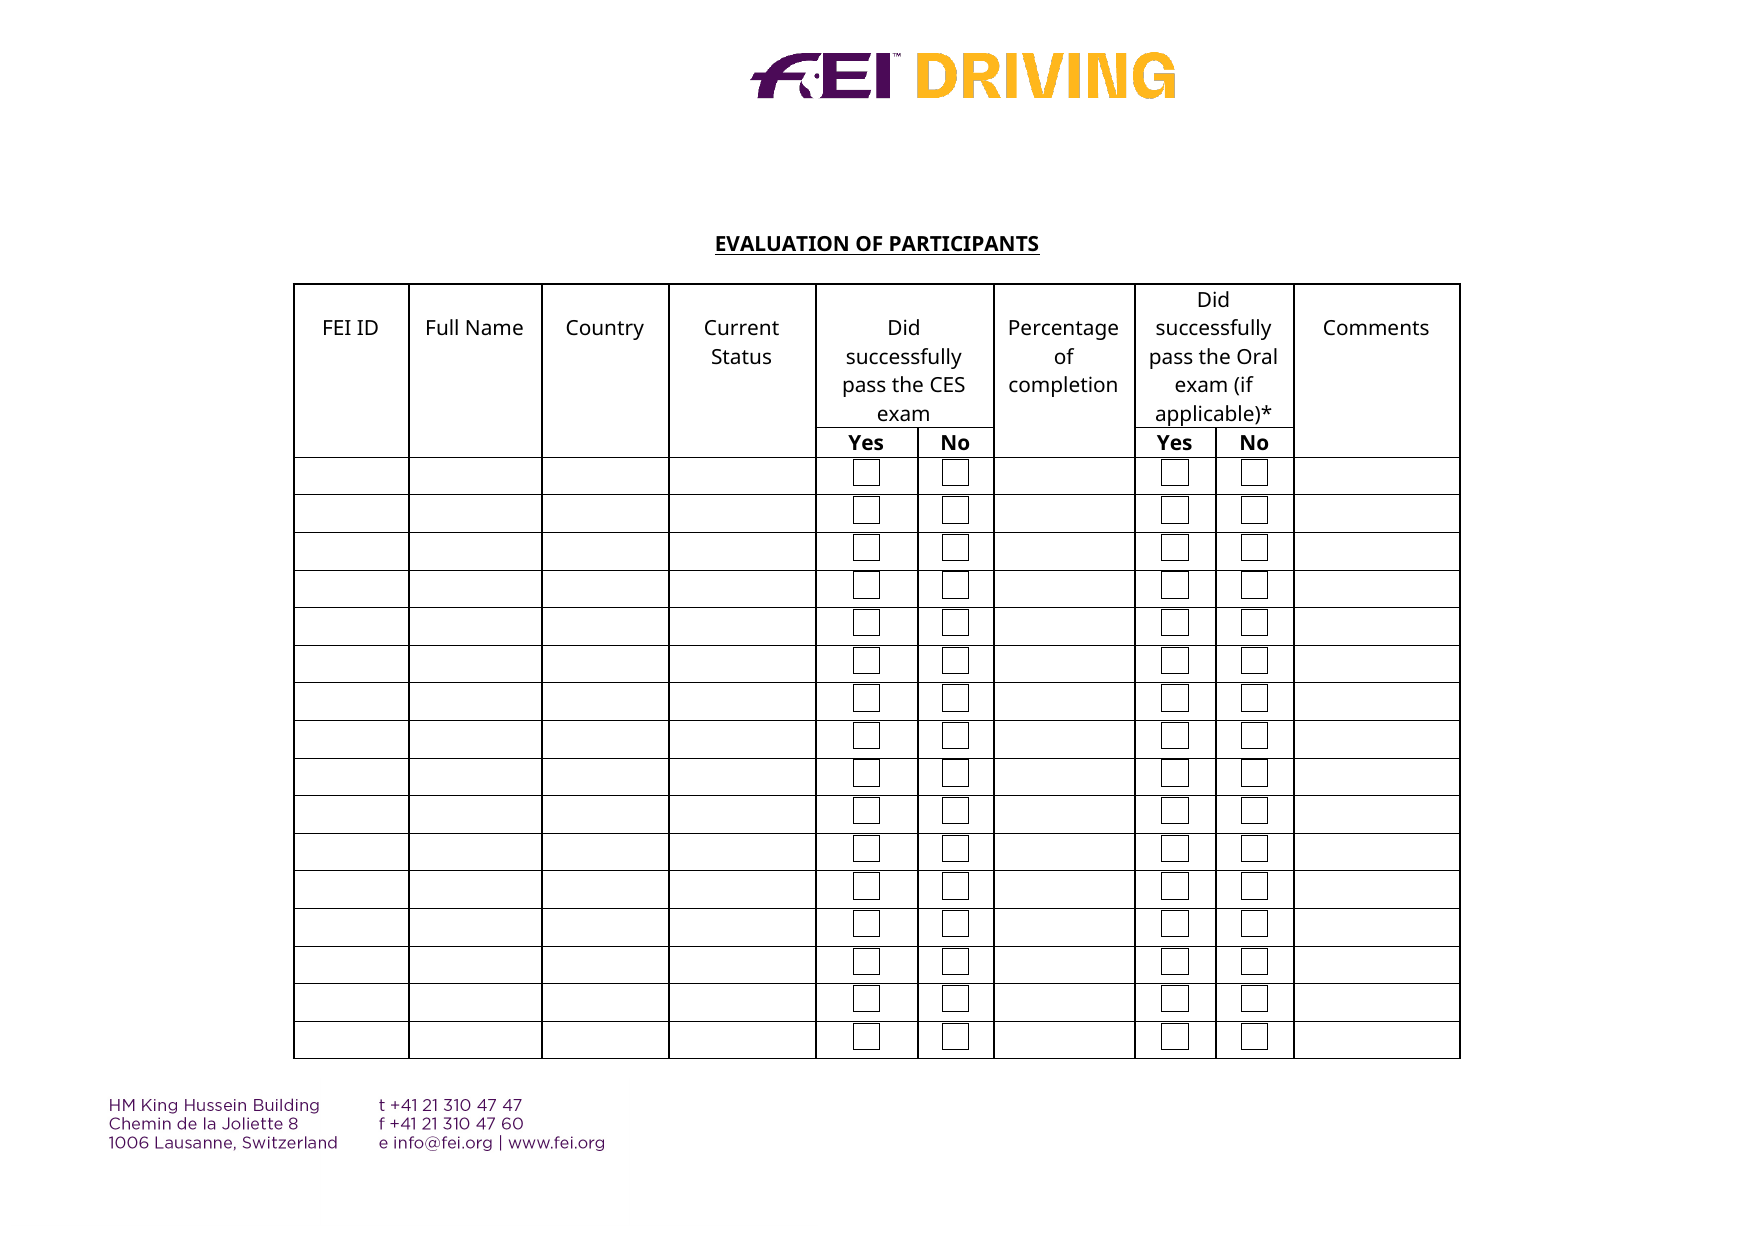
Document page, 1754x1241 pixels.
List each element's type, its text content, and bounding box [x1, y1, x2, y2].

table_cell [817, 759, 917, 795]
table_cell [995, 571, 1134, 607]
table_cell [1136, 646, 1215, 682]
table_cell [995, 1022, 1134, 1058]
table_cell [670, 871, 815, 908]
table_cell [995, 608, 1134, 645]
table_cell [1217, 458, 1293, 494]
table_cell [670, 608, 815, 645]
table_cell [1217, 796, 1293, 833]
table_cell [1295, 984, 1459, 1021]
table_cell [1136, 984, 1215, 1021]
table_cell [1217, 533, 1293, 569]
table_cell [1295, 646, 1459, 682]
table_cell [1295, 495, 1459, 532]
table_cell [919, 495, 993, 532]
table_cell [670, 721, 815, 757]
table_cell [410, 608, 541, 645]
table_cell [295, 533, 408, 569]
table_header FEI ID [295, 285, 408, 457]
table_cell [817, 721, 917, 757]
table_cell [410, 909, 541, 946]
table_cell [817, 796, 917, 833]
table_cell [1136, 458, 1215, 494]
table_cell [670, 1022, 815, 1058]
table_cell [670, 984, 815, 1021]
table_cell [919, 759, 993, 795]
table_cell [1217, 1022, 1293, 1058]
table_cell [919, 721, 993, 757]
table_cell [670, 495, 815, 532]
table_cell [1217, 947, 1293, 983]
table_cell [995, 796, 1134, 833]
table_cell [995, 909, 1134, 946]
table_header Comments [1295, 285, 1459, 457]
table_cell [1295, 458, 1459, 494]
table_cell [410, 646, 541, 682]
table_cell [295, 721, 408, 757]
table_cell [995, 683, 1134, 720]
table_cell [1295, 834, 1459, 870]
table_cell [295, 984, 408, 1021]
table_cell [295, 759, 408, 795]
table_cell [817, 871, 917, 908]
table_cell [410, 683, 541, 720]
table_cell [410, 834, 541, 870]
table_cell [817, 984, 917, 1021]
table_cell [919, 533, 993, 569]
table_cell [919, 608, 993, 645]
table_cell [995, 759, 1134, 795]
table_cell [919, 796, 993, 833]
table_cell No [1217, 428, 1293, 457]
table_header Current Status [670, 285, 815, 457]
table_cell [295, 1022, 408, 1058]
table_cell [670, 646, 815, 682]
table_cell [1136, 796, 1215, 833]
table_cell [410, 458, 541, 494]
table_cell [410, 759, 541, 795]
table_cell [295, 646, 408, 682]
table_cell [295, 909, 408, 946]
table_cell [1217, 495, 1293, 532]
table_cell [1136, 683, 1215, 720]
table_cell [817, 458, 917, 494]
table_cell [295, 608, 408, 645]
table_cell [1217, 571, 1293, 607]
table_cell [670, 683, 815, 720]
table_cell [817, 646, 917, 682]
table_cell [1295, 1022, 1459, 1058]
table_cell [1295, 571, 1459, 607]
table_cell [1136, 495, 1215, 532]
table_cell [919, 984, 993, 1021]
table_cell [995, 871, 1134, 908]
table_cell [670, 571, 815, 607]
table_cell [817, 947, 917, 983]
table_cell [1136, 721, 1215, 757]
table_cell [543, 834, 668, 870]
table_cell [1217, 608, 1293, 645]
table_cell [919, 458, 993, 494]
table_cell [295, 796, 408, 833]
table_cell [1217, 683, 1293, 720]
table_cell [1136, 571, 1215, 607]
picture [722, 25, 1202, 126]
table_cell [919, 909, 993, 946]
table_cell [670, 796, 815, 833]
table_cell [670, 458, 815, 494]
table_cell [817, 1022, 917, 1058]
table_cell [543, 646, 668, 682]
table_cell No [919, 428, 993, 457]
table_cell [1217, 909, 1293, 946]
table_cell [410, 796, 541, 833]
table_header Did successfully pass the Oral exam (if applicable)* [1136, 285, 1293, 427]
table_cell [919, 947, 993, 983]
table_cell [295, 871, 408, 908]
table_cell [543, 533, 668, 569]
table_cell [995, 533, 1134, 569]
table_cell [295, 458, 408, 494]
table_cell [1295, 683, 1459, 720]
table_cell [817, 909, 917, 946]
table_cell [1136, 871, 1215, 908]
table_cell [1295, 947, 1459, 983]
table_cell [1217, 721, 1293, 757]
table_cell [1217, 871, 1293, 908]
table_cell [670, 759, 815, 795]
table_cell Yes [817, 428, 917, 457]
table_cell [995, 495, 1134, 532]
table_cell [995, 458, 1134, 494]
table_cell [410, 984, 541, 1021]
table_cell [919, 571, 993, 607]
table_cell [919, 834, 993, 870]
table_cell [1295, 796, 1459, 833]
table_cell [1217, 834, 1293, 870]
table_cell [1217, 646, 1293, 682]
table_cell [1295, 608, 1459, 645]
table_cell [410, 571, 541, 607]
table_cell [817, 533, 917, 569]
table_cell [817, 834, 917, 870]
table_cell [995, 834, 1134, 870]
table_cell [410, 533, 541, 569]
table_cell [995, 947, 1134, 983]
table_cell [295, 683, 408, 720]
table_header Country [543, 285, 668, 457]
table_cell [543, 796, 668, 833]
table_header Full Name [410, 285, 541, 457]
table_cell [543, 458, 668, 494]
table_cell [995, 646, 1134, 682]
table_cell [410, 947, 541, 983]
table_cell [295, 947, 408, 983]
table_cell [1295, 759, 1459, 795]
table_cell [295, 834, 408, 870]
table_cell [543, 871, 668, 908]
table_cell [670, 947, 815, 983]
table_cell [543, 571, 668, 607]
table_cell [1136, 533, 1215, 569]
table_cell [919, 1022, 993, 1058]
table_cell [1136, 947, 1215, 983]
table_cell [817, 683, 917, 720]
table_cell [295, 571, 408, 607]
table_cell [817, 608, 917, 645]
table_cell [410, 721, 541, 757]
table_cell [1136, 759, 1215, 795]
table_cell [1136, 909, 1215, 946]
table_cell [1295, 909, 1459, 946]
table_cell [817, 495, 917, 532]
table_cell [295, 495, 408, 532]
table_cell [543, 721, 668, 757]
table_cell [410, 495, 541, 532]
table_cell [410, 1022, 541, 1058]
table_cell [543, 683, 668, 720]
table_cell [817, 571, 917, 607]
table_cell [543, 909, 668, 946]
table_cell [1136, 1022, 1215, 1058]
table_cell [1217, 759, 1293, 795]
table_cell [995, 984, 1134, 1021]
text EVALUATION OF PARTICIPANTS [148, 229, 1606, 258]
table_cell [1136, 608, 1215, 645]
table_cell [670, 834, 815, 870]
table_cell [1295, 533, 1459, 569]
picture [11, 1078, 818, 1226]
table_header Percentage of completion [995, 285, 1134, 457]
table_cell [543, 1022, 668, 1058]
table_cell [543, 608, 668, 645]
table_cell [543, 759, 668, 795]
table_cell [919, 871, 993, 908]
table_cell [995, 721, 1134, 757]
table_cell [1295, 871, 1459, 908]
table_cell [1295, 721, 1459, 757]
table_header Did successfully pass the CES exam [817, 285, 993, 427]
table_cell [919, 683, 993, 720]
table_cell [670, 533, 815, 569]
table_cell [543, 984, 668, 1021]
table_cell [410, 871, 541, 908]
table_cell [670, 909, 815, 946]
table_cell [543, 947, 668, 983]
table_cell [1217, 984, 1293, 1021]
table_cell [1136, 834, 1215, 870]
table_cell [919, 646, 993, 682]
table_cell Yes [1136, 428, 1215, 457]
table_cell [543, 495, 668, 532]
